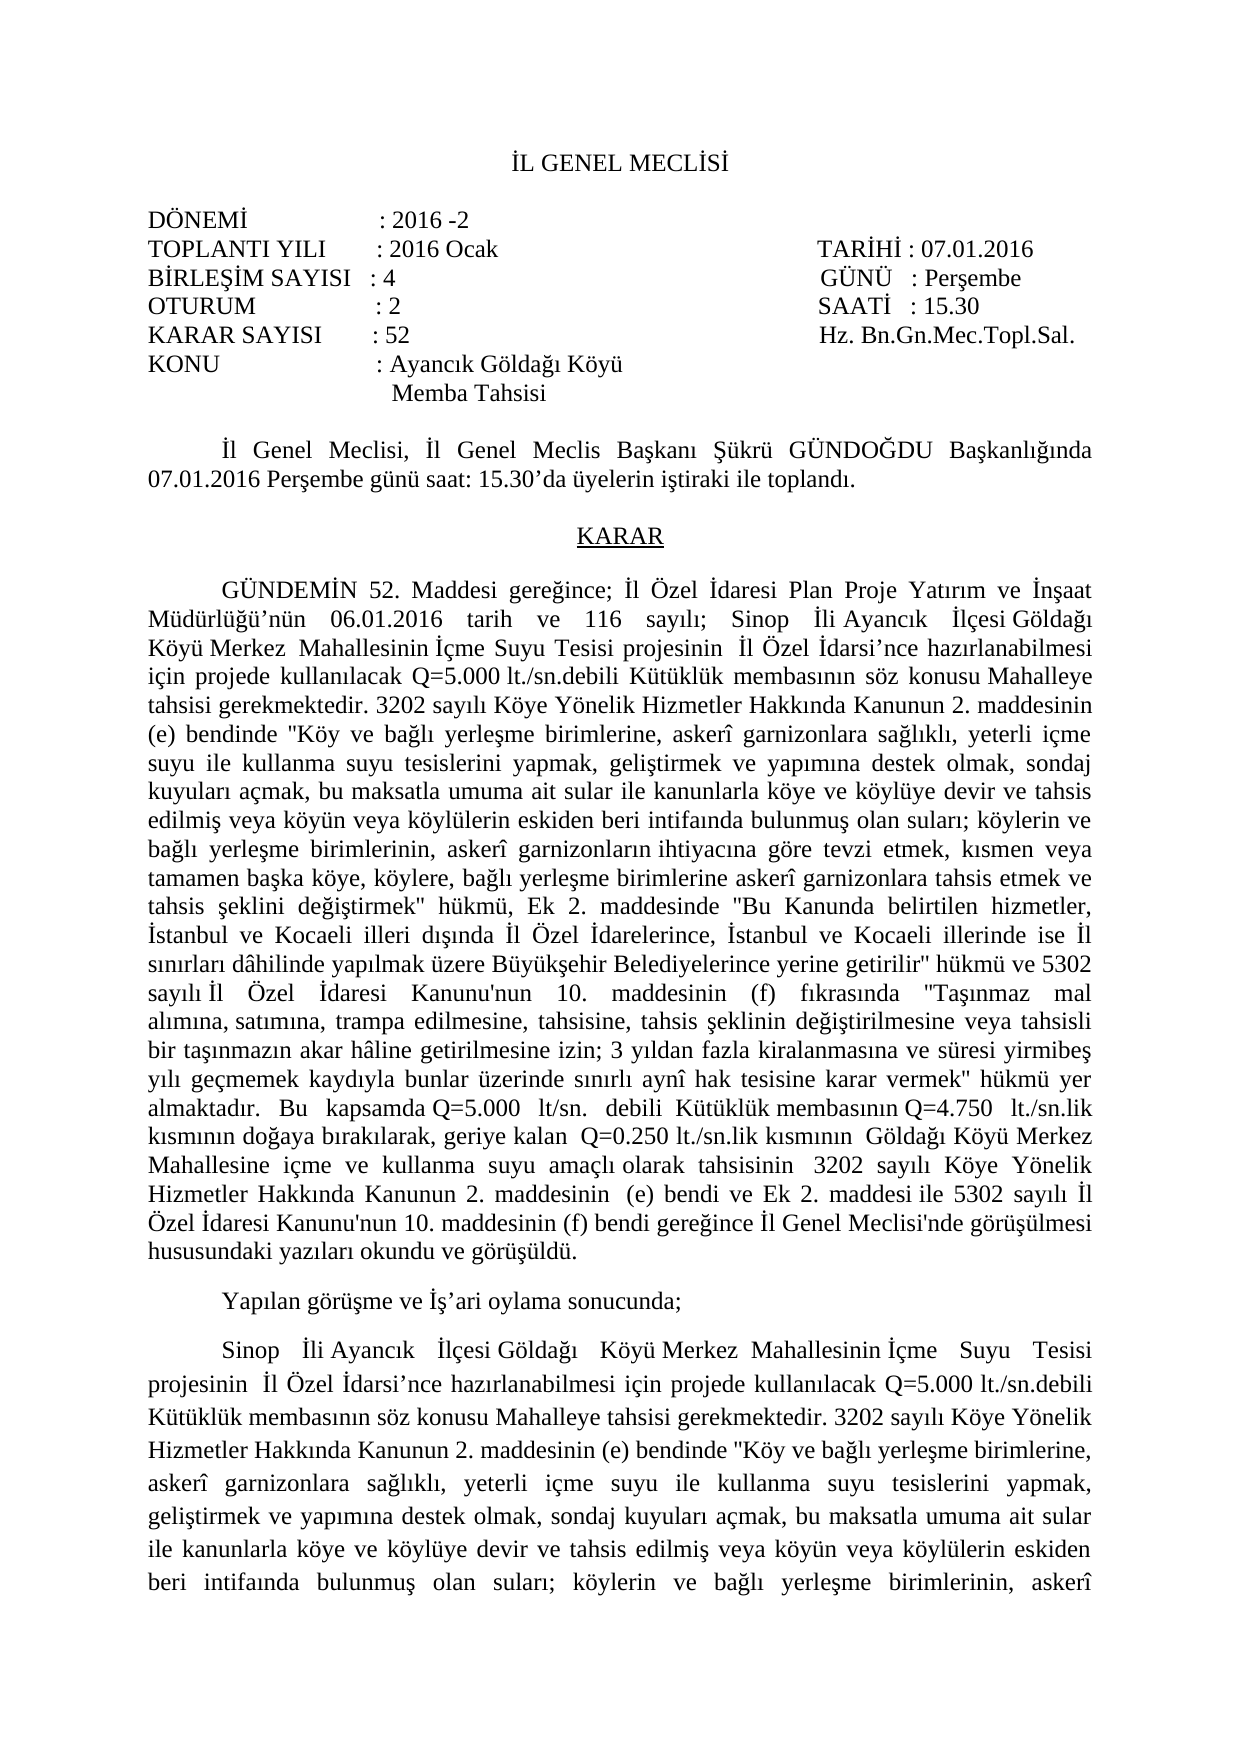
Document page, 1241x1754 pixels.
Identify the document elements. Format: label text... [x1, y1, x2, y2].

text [148, 1336, 1093, 1596]
text OTURUM : 2 SAATİ : 15.30 [148, 291, 1093, 320]
text KARAR SAYISI : 52 Hz. Bn.Gn.Mec.Topl.Sal. [148, 320, 1093, 349]
text BİRLEŞİM SAYISI : 4 GÜNÜ : Perşembe [148, 263, 1093, 291]
text İL GENEL MECLİSİ [148, 148, 1093, 176]
text İl Genel Meclisi, İl Genel Meclis Başkanı Şükrü GÜNDOĞDU Başkanlığında 07.01.2016 Perşembe günü saat: 15.30’da üyelerin iştiraki ile toplandı. [148, 435, 1093, 493]
text KARAR [148, 521, 1093, 550]
text TOPLANTI YILI : 2016 Ocak TARİHİ : 07.01.2016 [148, 234, 1093, 263]
text KONU : Ayancık Göldağı Köyü Memba Tahsisi [148, 349, 1093, 406]
text DÖNEMİ : 2016 -2 [148, 205, 1093, 234]
text Yapılan görüşme ve İş’ari oylama sonucunda; [148, 1286, 1093, 1315]
text GÜNDEMİN 52. Maddesi gereğince; İl Özel İdaresi Plan Proje Yatırım ve İnşaat Müdürlüğü’nün 06.01.2016 tarih ve 116 sayılı; Sinop İli Ayancık İlçesi Göldağı Köyü Merkez Mahallesinin İçme Suyu Tesisi projesinin İl Özel İdarsi’nce hazırlanabilmesi için projede kullanılacak Q=5.000 lt./sn.debili Kütüklük membasının söz konusu Mahalleye tahsisi gerekmektedir. 3202 sayılı Köye Yönelik Hizmetler Hakkında Kanunun 2. maddesinin (e) bendinde ''Köy ve bağlı yerleşme birimlerine, askerî garnizonlara sağlıklı, yeterli içme suyu ile kullanma suyu tesislerini yapmak, geliştirmek ve yapımına destek olmak, sondaj kuyuları açmak, bu maksatla umuma ait sular ile kanunlarla köye ve köylüye devir ve tahsis edilmiş veya köyün veya köylülerin eskiden beri intifaında bulunmuş olan suları; köylerin ve bağlı yerleşme birimlerinin, askerî garnizonların ihtiyacına göre tevzi etmek, kısmen veya tamamen başka köye, köylere, bağlı yerleşme birimlerine askerî garnizonlara tahsis etmek ve tahsis şeklini değiştirmek'' hükmü, Ek 2. maddesinde ''Bu Kanunda belirtilen hizmetler, İstanbul ve Kocaeli illeri dışında İl Özel İdarelerince, İstanbul ve Kocaeli illerinde ise İl sınırları dâhilinde yapılmak üzere Büyükşehir Belediyelerince yerine getirilir'' hükmü ve 5302 sayılı İl Özel İdaresi Kanunu'nun 10. maddesinin (f) fıkrasında ''Taşınmaz mal alımına, satımına, trampa edilmesine, tahsisine, tahsis şeklinin değiştirilmesine veya tahsisli bir taşınmazın akar hâline getirilmesine izin; 3 yıldan fazla kiralanmasına ve süresi yirmibeş yılı geçmemek kaydıyla bunlar üzerinde sınırlı aynî hak tesisine karar vermek'' hükmü yer almaktadır. Bu kapsamda Q=5.000 lt/sn. debili Kütüklük membasının Q=4.750 lt./sn.lik kısmının doğaya bırakılarak, geriye kalan Q=0.250 lt./sn.lik kısmının Göldağı Köyü Merkez Mahallesine içme ve kullanma suyu amaçlı olarak tahsisinin 3202 sayılı Köye Yönelik Hizmetler Hakkında Kanunun 2. maddesinin (e) bendi ve Ek 2. maddesi ile 5302 sayılı İl Özel İdaresi Kanunu'nun 10. maddesinin (f) bendi gereğince İl Genel Meclisi'nde görüşülmesi hususundaki yazıları okundu ve görüşüldü. [148, 575, 1093, 1265]
